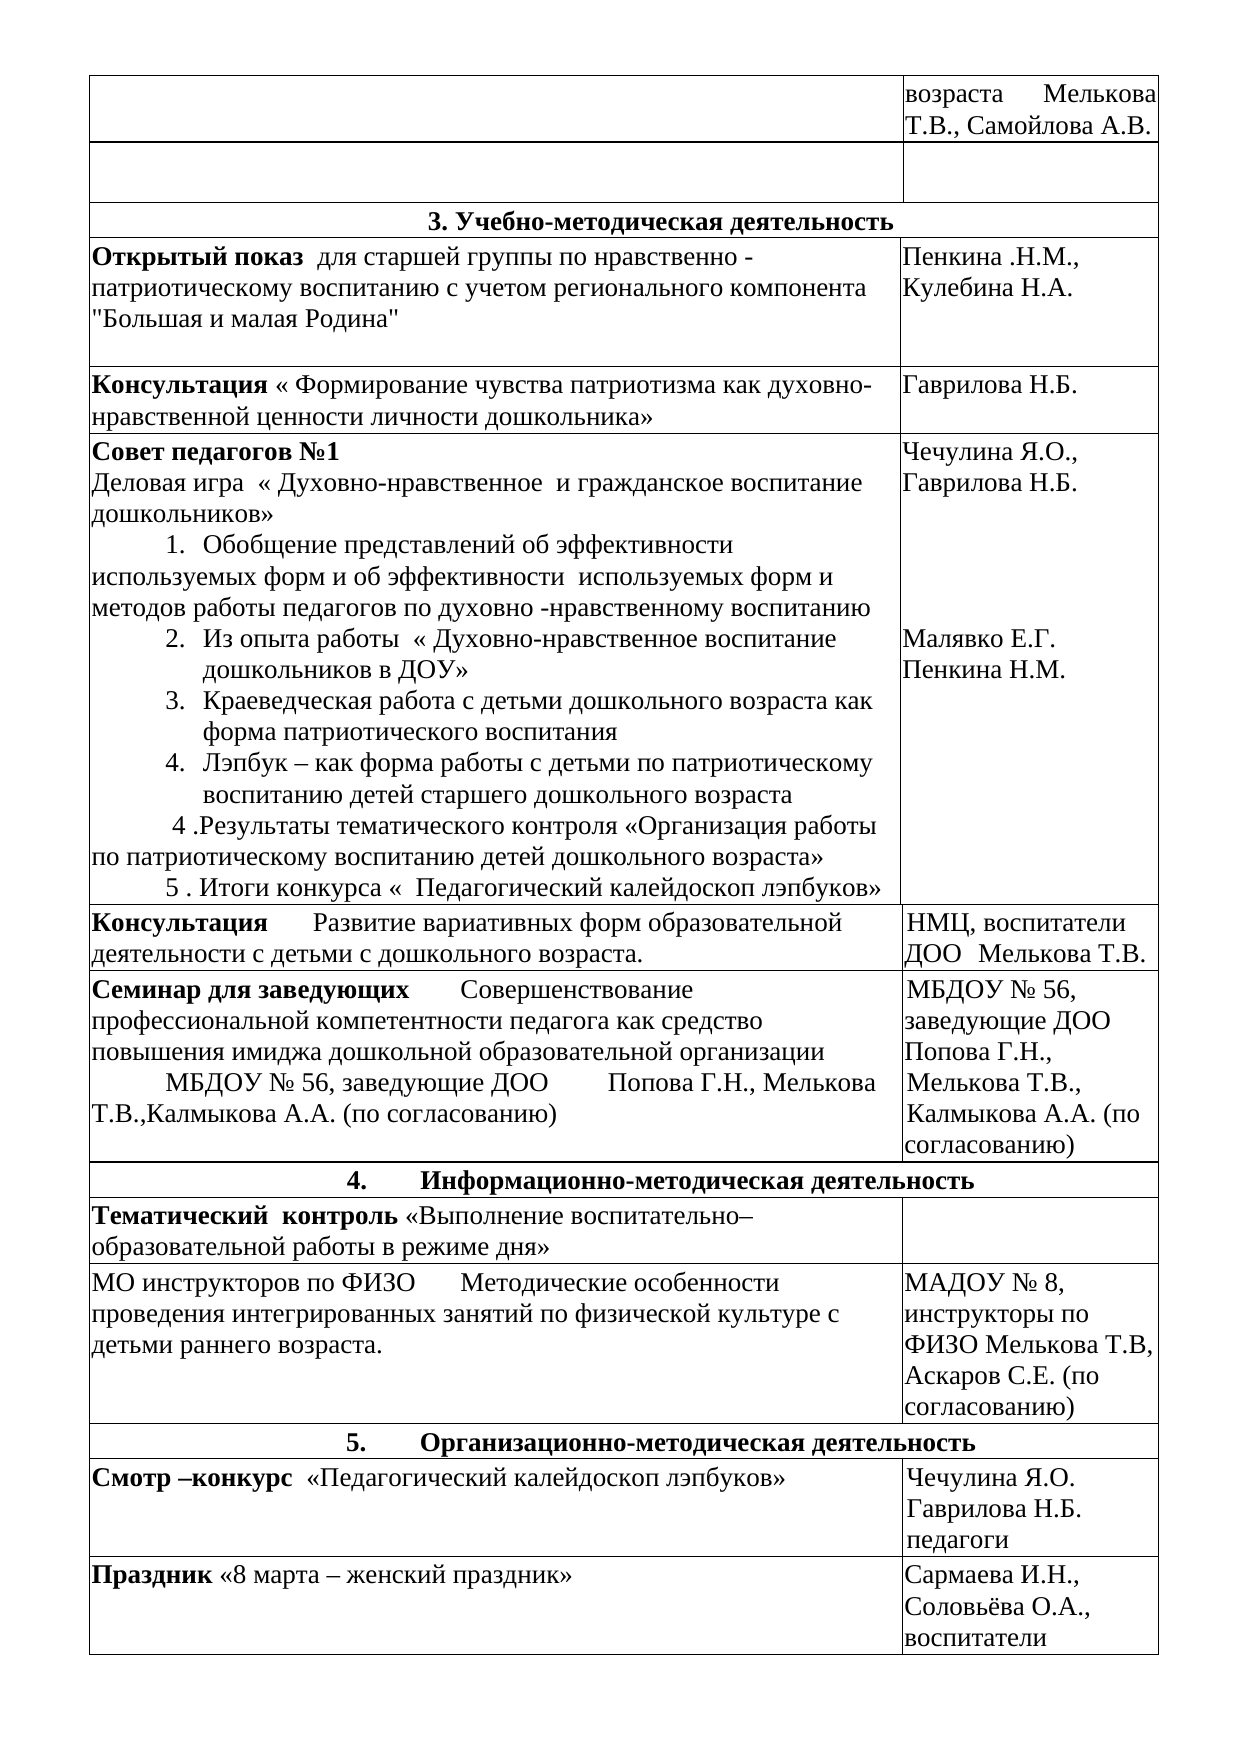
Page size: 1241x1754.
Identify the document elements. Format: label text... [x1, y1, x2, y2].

table_cell МАДОУ № 8, инструкторы по ФИЗО Мелькова Т.В, Аскаров С.Е. (по согласованию) [903, 1264, 1158, 1423]
table_cell Пенкина .Н.М., Кулебина Н.А. [901, 238, 1158, 366]
table_cell [90, 143, 903, 202]
table_cell Гаврилова Н.Б. [901, 367, 1158, 432]
table_cell Консультация « Формирование чувства патриотизма как духовно-нравственной ценности личности дошкольника» [90, 367, 900, 432]
table_cell Чечулина Я.О., Гаврилова Н.Б. Малявко Е.Г. Пенкина Н.М. [901, 434, 1158, 904]
table_cell Праздник «8 марта – женский праздник» [90, 1557, 902, 1653]
table_cell Совет педагогов №1 Деловая игра « Духовно-нравственное и гражданское воспитание дошкольников» Обобщение представлений об эффективности используемых форм и об эффективности используемых форм и методов работы педагогов по духовно -нравственному воспитанию Из опыта работы « Духовно-нравственное воспитание дошкольников в ДОУ» Краеведческая работа с детьми дошкольного возраста как форма патриотического воспитания Лэпбук – как форма работы с детьми по патриотическому воспитанию детей старшего дошкольного возраста 4 .Результаты тематического контроля «Организация работы по патриотическому воспитанию детей дошкольного возраста» 5 . Итоги конкурса « Педагогический калейдоскоп лэпбуков» [90, 434, 900, 904]
table_cell МО инструкторов по ФИЗО Методические особенности проведения интегрированных занятий по физической культуре с детьми раннего возраста. [90, 1264, 902, 1423]
table_cell Сармаева И.Н., Соловьёва О.А., воспитатели [903, 1557, 1158, 1653]
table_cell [90, 76, 903, 141]
table_cell МБДОУ № 56, заведующие ДОО Попова Г.Н., Мелькова Т.В., Калмыкова А.А. (по согласованию) [903, 971, 1158, 1161]
table_cell [904, 143, 1158, 202]
table_cell Смотр –конкурс «Педагогический калейдоскоп лэпбуков» [90, 1459, 902, 1556]
table_cell Тематический контроль «Выполнение воспитательно–образовательной работы в режиме дня» [90, 1198, 902, 1263]
table_cell 5. Организационно-методическая деятельность [90, 1424, 1158, 1458]
table_cell 3. Учебно-методическая деятельность [90, 203, 1158, 237]
table_cell 4. Информационно-методическая деятельность [90, 1163, 1158, 1197]
table_cell [903, 1198, 1158, 1263]
table_cell НМЦ, воспитатели ДОО Мелькова Т.В. [903, 905, 1158, 970]
table_cell Консультация Развитие вариативных форм образовательной деятельности с детьми с дошкольного возраста. [90, 905, 902, 970]
table_cell Чечулина Я.О. Гаврилова Н.Б. педагоги [903, 1459, 1158, 1556]
table_cell Открытый показ для старшей группы по нравственно - патриотическому воспитанию с учетом регионального компонента "Большая и малая Родина" [90, 238, 900, 366]
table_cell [904, 76, 1158, 141]
table_cell Семинар для заведующих Совершенствование профессиональной компетентности педагога как средство повышения имиджа дошкольной образовательной организации МБДОУ № 56, заведующие ДОО Попова Г.Н., Мелькова Т.В.,Калмыкова А.А. (по согласованию) [90, 971, 902, 1161]
